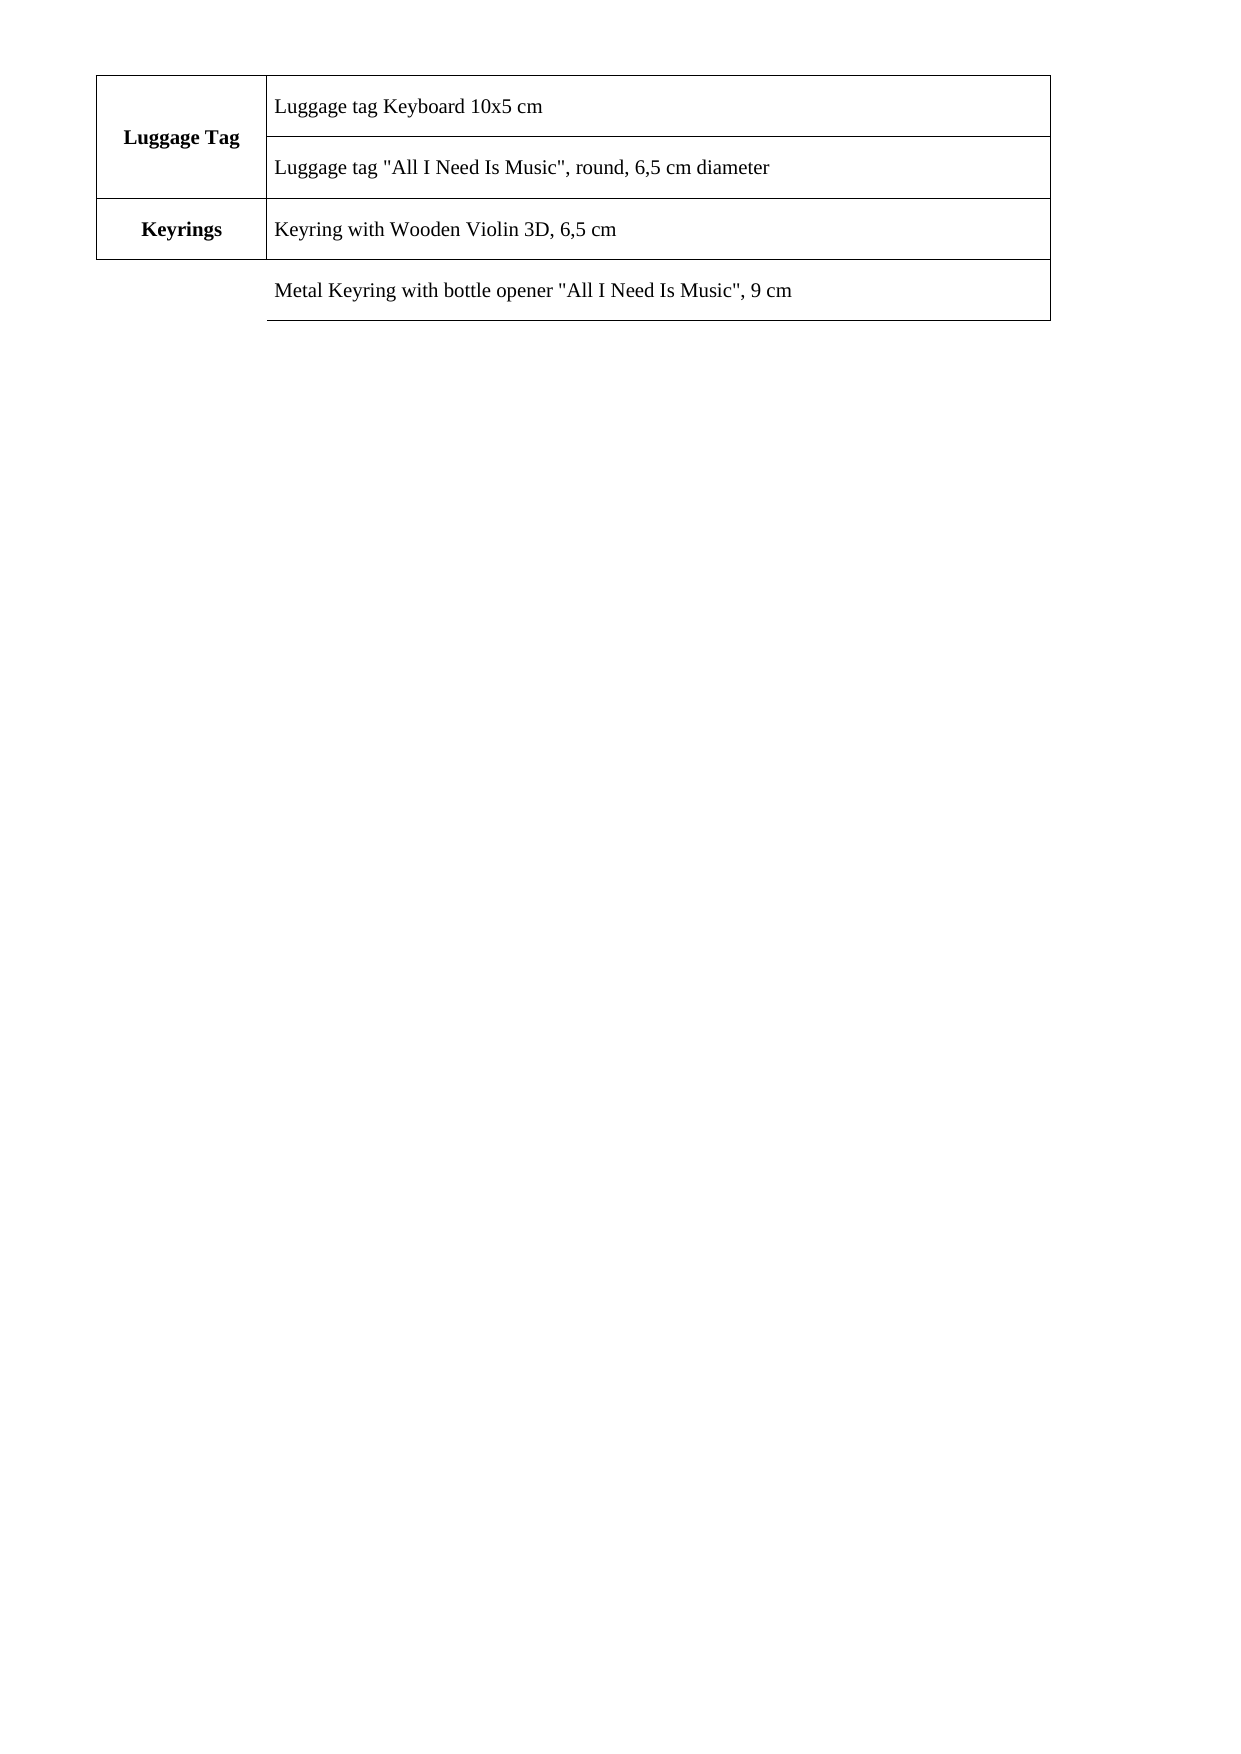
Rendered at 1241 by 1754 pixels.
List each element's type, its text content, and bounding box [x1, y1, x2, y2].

table_cell Keyring with Wooden Violin 3D, 6,5 cm [267, 199, 1050, 259]
table_cell Luggage Tag [97, 76, 266, 197]
table_cell Keyrings [97, 199, 266, 259]
table_cell Luggage tag "All I Need Is Music", round, 6,5 cm diameter [267, 137, 1050, 197]
table_cell Metal Keyring with bottle opener "All I Need Is Music", 9 cm [267, 260, 1050, 320]
table_cell Luggage tag Keyboard 10x5 cm [267, 76, 1050, 136]
